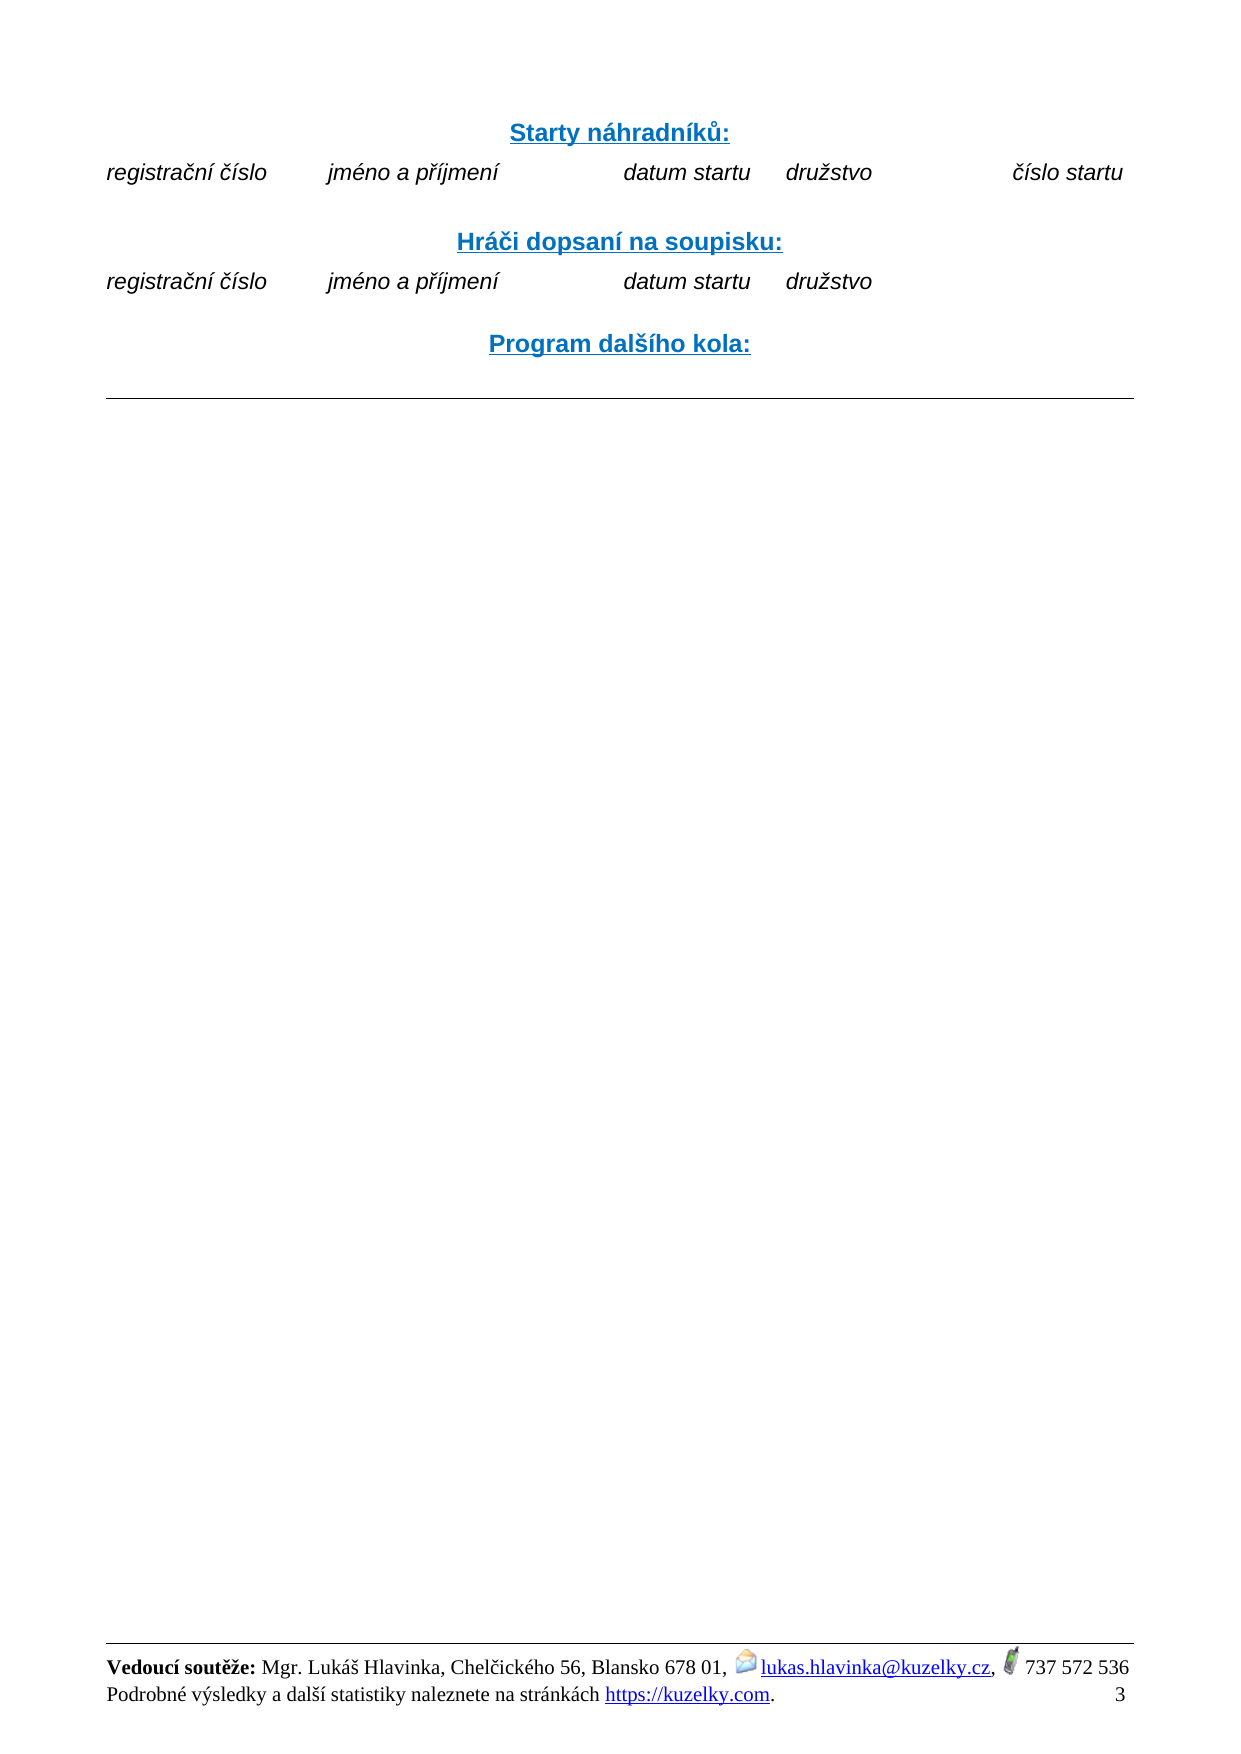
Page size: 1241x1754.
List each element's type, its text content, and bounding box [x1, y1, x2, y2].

text registrační číslo jméno a příjmení datum startu družstvo [106, 268, 1134, 294]
text registrační číslo jméno a příjmení datum startu družstvo číslo startu [106, 159, 1134, 186]
text Starty náhradníků: [94, 118, 1145, 147]
picture [1000, 1645, 1022, 1675]
picture [732, 1645, 758, 1675]
text Hráči dopsaní na soupisku: [94, 198, 1145, 256]
text Program dalšího kola: [94, 329, 1145, 357]
